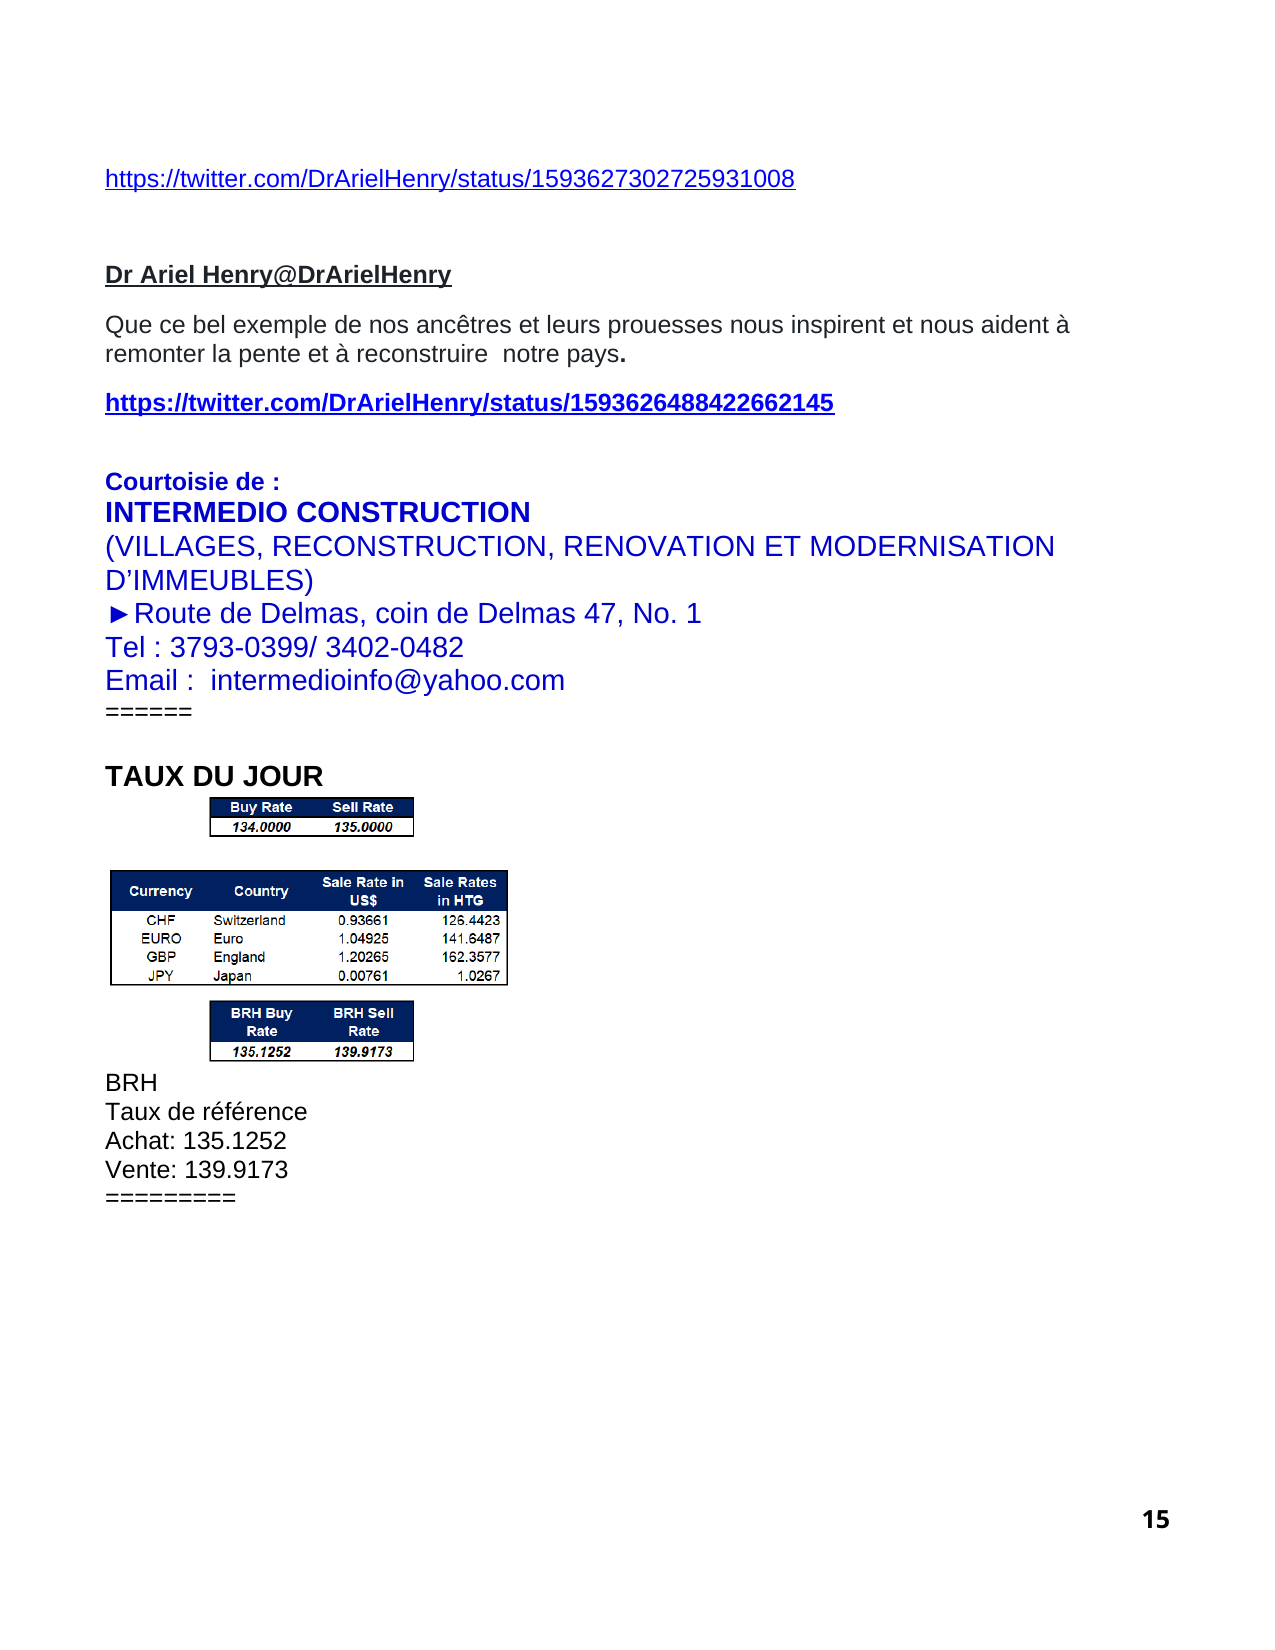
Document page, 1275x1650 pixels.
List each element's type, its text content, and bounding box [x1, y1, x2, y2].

text ========= [105, 1183, 1170, 1212]
picture [105, 792, 514, 1069]
text (VILLAGES, RECONSTRUCTION, RENOVATION ET MODERNISATION D’IMMEUBLES) [105, 529, 1170, 596]
text ►Route de Delmas, coin de Delmas 47, No. 1 [105, 596, 1170, 630]
text Vente: 139.9173 [105, 1155, 1170, 1183]
text Email : intermedioinfo@yahoo.com [105, 663, 1170, 697]
text TAUX DU JOUR [105, 759, 1170, 793]
text Courtoisie de : [105, 467, 1170, 496]
text Que ce bel exemple de nos ancêtres et leurs prouesses nous inspirent et nous aident à remonter la pente et à reconstruire notre pays. [105, 310, 1170, 368]
text Tel : 3793-0399/ 3402-0482 [105, 630, 1170, 663]
text Dr Ariel Henry@DrArielHenry [105, 261, 1170, 289]
text https://twitter.com/DrArielHenry/status/1593627302725931008 [105, 164, 1170, 192]
text BRH [105, 1068, 1170, 1097]
text Taux de référence [105, 1097, 1170, 1126]
text Achat: 135.1252 [105, 1126, 1170, 1155]
text ====== [105, 697, 1170, 726]
text https://twitter.com/DrArielHenry/status/1593626488422662145 [105, 388, 1170, 417]
text INTERMEDIO CONSTRUCTION [105, 496, 1170, 529]
